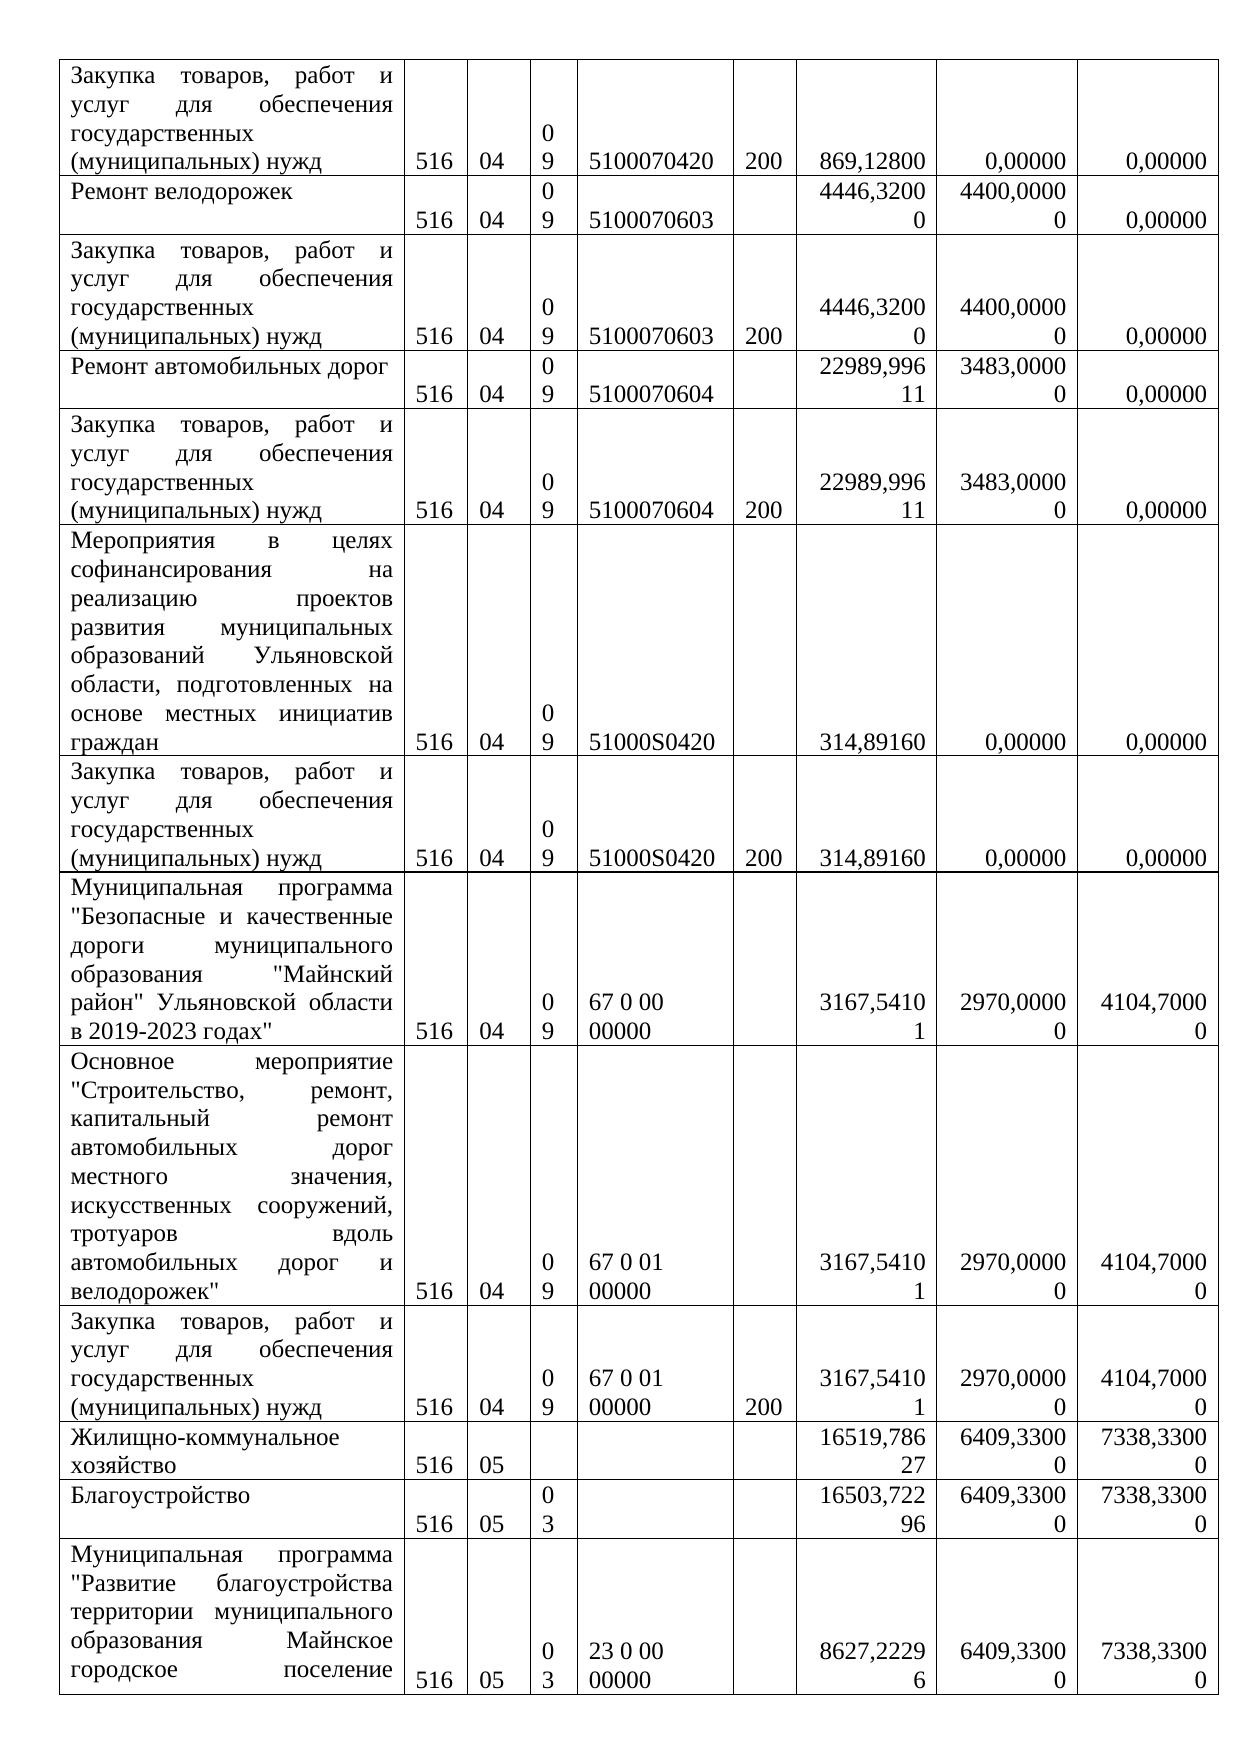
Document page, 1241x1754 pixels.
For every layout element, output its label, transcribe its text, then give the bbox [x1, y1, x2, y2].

table_cell 4446,32000 [797, 176, 936, 234]
table_cell 2970,00000 [937, 1046, 1077, 1305]
table_cell [734, 351, 796, 408]
table_cell 6409,33000 [937, 1480, 1077, 1538]
table_cell [734, 1480, 796, 1538]
table_cell [734, 1539, 796, 1694]
table_cell 04 [468, 1046, 530, 1305]
table_cell 516 [405, 60, 467, 175]
table_cell 516 [405, 351, 467, 408]
table_cell 09 [531, 60, 577, 175]
table_cell 200 [734, 1306, 796, 1421]
table_cell 3483,00000 [937, 351, 1077, 408]
table_cell 09 [531, 525, 577, 755]
table_cell 516 [405, 1046, 467, 1305]
table_cell 09 [531, 756, 577, 871]
table_cell 09 [531, 235, 577, 350]
table_cell 22989,99611 [797, 351, 936, 408]
table_cell Закупка товаров, работ и услуг для обеспечения государственных (муниципальных) нужд [60, 756, 404, 871]
table_cell 04 [468, 756, 530, 871]
table_cell [578, 1422, 733, 1479]
table_cell 5100070420 [578, 60, 733, 175]
table_cell 04 [468, 525, 530, 755]
table_cell 4400,00000 [937, 235, 1077, 350]
table_cell 0,00000 [1078, 351, 1218, 408]
table_cell 04 [468, 235, 530, 350]
table_cell 09 [531, 409, 577, 524]
table_cell 5100070604 [578, 409, 733, 524]
table_cell 04 [468, 60, 530, 175]
table_cell 0,00000 [937, 756, 1077, 871]
table_cell 67 0 01 00000 [578, 1046, 733, 1305]
table_cell 6409,33000 [937, 1422, 1077, 1479]
table_cell 51000S0420 [578, 756, 733, 871]
table_cell Благоустройство [60, 1480, 404, 1538]
table_cell 04 [468, 351, 530, 408]
table_cell 03 [531, 1480, 577, 1538]
table_cell [734, 176, 796, 234]
table_cell 09 [531, 351, 577, 408]
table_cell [60, 1539, 404, 1694]
table_cell 22989,99611 [797, 409, 936, 524]
table_cell 04 [468, 176, 530, 234]
table_cell 0,00000 [937, 60, 1077, 175]
table_cell 516 [405, 1422, 467, 1479]
table_cell 0,00000 [1078, 525, 1218, 755]
table_cell 5100070603 [578, 235, 733, 350]
table_cell Закупка товаров, работ и услуг для обеспечения государственных (муниципальных) нужд [60, 1306, 404, 1421]
table_cell 67 0 00 00000 [578, 873, 733, 1045]
table_cell 7338,33000 [1078, 1422, 1218, 1479]
table_cell 7338,33000 [1078, 1539, 1218, 1694]
table_cell 314,89160 [797, 525, 936, 755]
table_cell [734, 1046, 796, 1305]
table_cell 516 [405, 873, 467, 1045]
table_cell 05 [468, 1422, 530, 1479]
table_cell Ремонт велодорожек [60, 176, 404, 234]
table_cell 4104,70000 [1078, 1046, 1218, 1305]
table_cell 0,00000 [1078, 176, 1218, 234]
table_cell 05 [468, 1480, 530, 1538]
table_cell 516 [405, 1480, 467, 1538]
table_cell 516 [405, 1306, 467, 1421]
table_cell 7338,33000 [1078, 1480, 1218, 1538]
table_cell [734, 525, 796, 755]
table_cell 67 0 01 00000 [578, 1306, 733, 1421]
table_cell 516 [405, 176, 467, 234]
table_cell 04 [468, 1306, 530, 1421]
table_cell 3167,54101 [797, 1306, 936, 1421]
table_cell 09 [531, 1046, 577, 1305]
table_cell 0,00000 [1078, 60, 1218, 175]
table_cell Жилищно-коммунальное хозяйство [60, 1422, 404, 1479]
table_cell 05 [468, 1539, 530, 1694]
table_cell 09 [531, 1306, 577, 1421]
table_cell 2970,00000 [937, 1306, 1077, 1421]
table_cell 516 [405, 525, 467, 755]
table_cell 5100070603 [578, 176, 733, 234]
table_cell 03 [531, 1539, 577, 1694]
table_cell 4104,70000 [1078, 873, 1218, 1045]
table_cell Мероприятия в целях софинансирования на реализацию проектов развития муниципальных образований Ульяновской области, подготовленных на основе местных инициатив граждан [60, 525, 404, 755]
table_cell 0,00000 [1078, 756, 1218, 871]
table_cell 5100070604 [578, 351, 733, 408]
table_cell 09 [531, 873, 577, 1045]
table_cell 0,00000 [1078, 235, 1218, 350]
table_cell 09 [531, 176, 577, 234]
table_cell 16519,78627 [797, 1422, 936, 1479]
table_cell 3167,54101 [797, 873, 936, 1045]
table_cell [578, 1480, 733, 1538]
table_cell 314,89160 [797, 756, 936, 871]
table_cell Ремонт автомобильных дорог [60, 351, 404, 408]
table_cell Закупка товаров, работ и услуг для обеспечения государственных (муниципальных) нужд [60, 409, 404, 524]
table_cell 04 [468, 409, 530, 524]
table_cell 23 0 00 00000 [578, 1539, 733, 1694]
table_cell 51000S0420 [578, 525, 733, 755]
table_cell [531, 1422, 577, 1479]
table_cell 3167,54101 [797, 1046, 936, 1305]
table_cell 16503,72296 [797, 1480, 936, 1538]
table_cell [734, 873, 796, 1045]
table_cell 200 [734, 756, 796, 871]
table_cell 200 [734, 235, 796, 350]
table_cell 516 [405, 756, 467, 871]
table_cell 0,00000 [1078, 409, 1218, 524]
table_cell 516 [405, 409, 467, 524]
table_cell 04 [468, 873, 530, 1045]
table_cell 2970,00000 [937, 873, 1077, 1045]
table_cell 200 [734, 409, 796, 524]
table_cell 516 [405, 1539, 467, 1694]
table_cell 869,12800 [797, 60, 936, 175]
table_cell 516 [405, 235, 467, 350]
table_cell 3483,00000 [937, 409, 1077, 524]
table_cell [734, 1422, 796, 1479]
table_cell Основное мероприятие "Строительство, ремонт, капитальный ремонт автомобильных дорог местного значения, искусственных сооружений, тротуаров вдоль автомобильных дорог и велодорожек" [60, 1046, 404, 1305]
table_cell Закупка товаров, работ и услуг для обеспечения государственных (муниципальных) нужд [60, 60, 404, 175]
table_cell Муниципальная программа "Безопасные и качественные дороги муниципального образования "Майнский район" Ульяновской области в 2019-2023 годах" [60, 873, 404, 1045]
table_cell 6409,33000 [937, 1539, 1077, 1694]
table_cell 4104,70000 [1078, 1306, 1218, 1421]
table_cell 8627,22296 [797, 1539, 936, 1694]
table_cell 200 [734, 60, 796, 175]
table_cell Закупка товаров, работ и услуг для обеспечения государственных (муниципальных) нужд [60, 235, 404, 350]
table_cell 4446,32000 [797, 235, 936, 350]
table_cell 4400,00000 [937, 176, 1077, 234]
table_cell 0,00000 [937, 525, 1077, 755]
